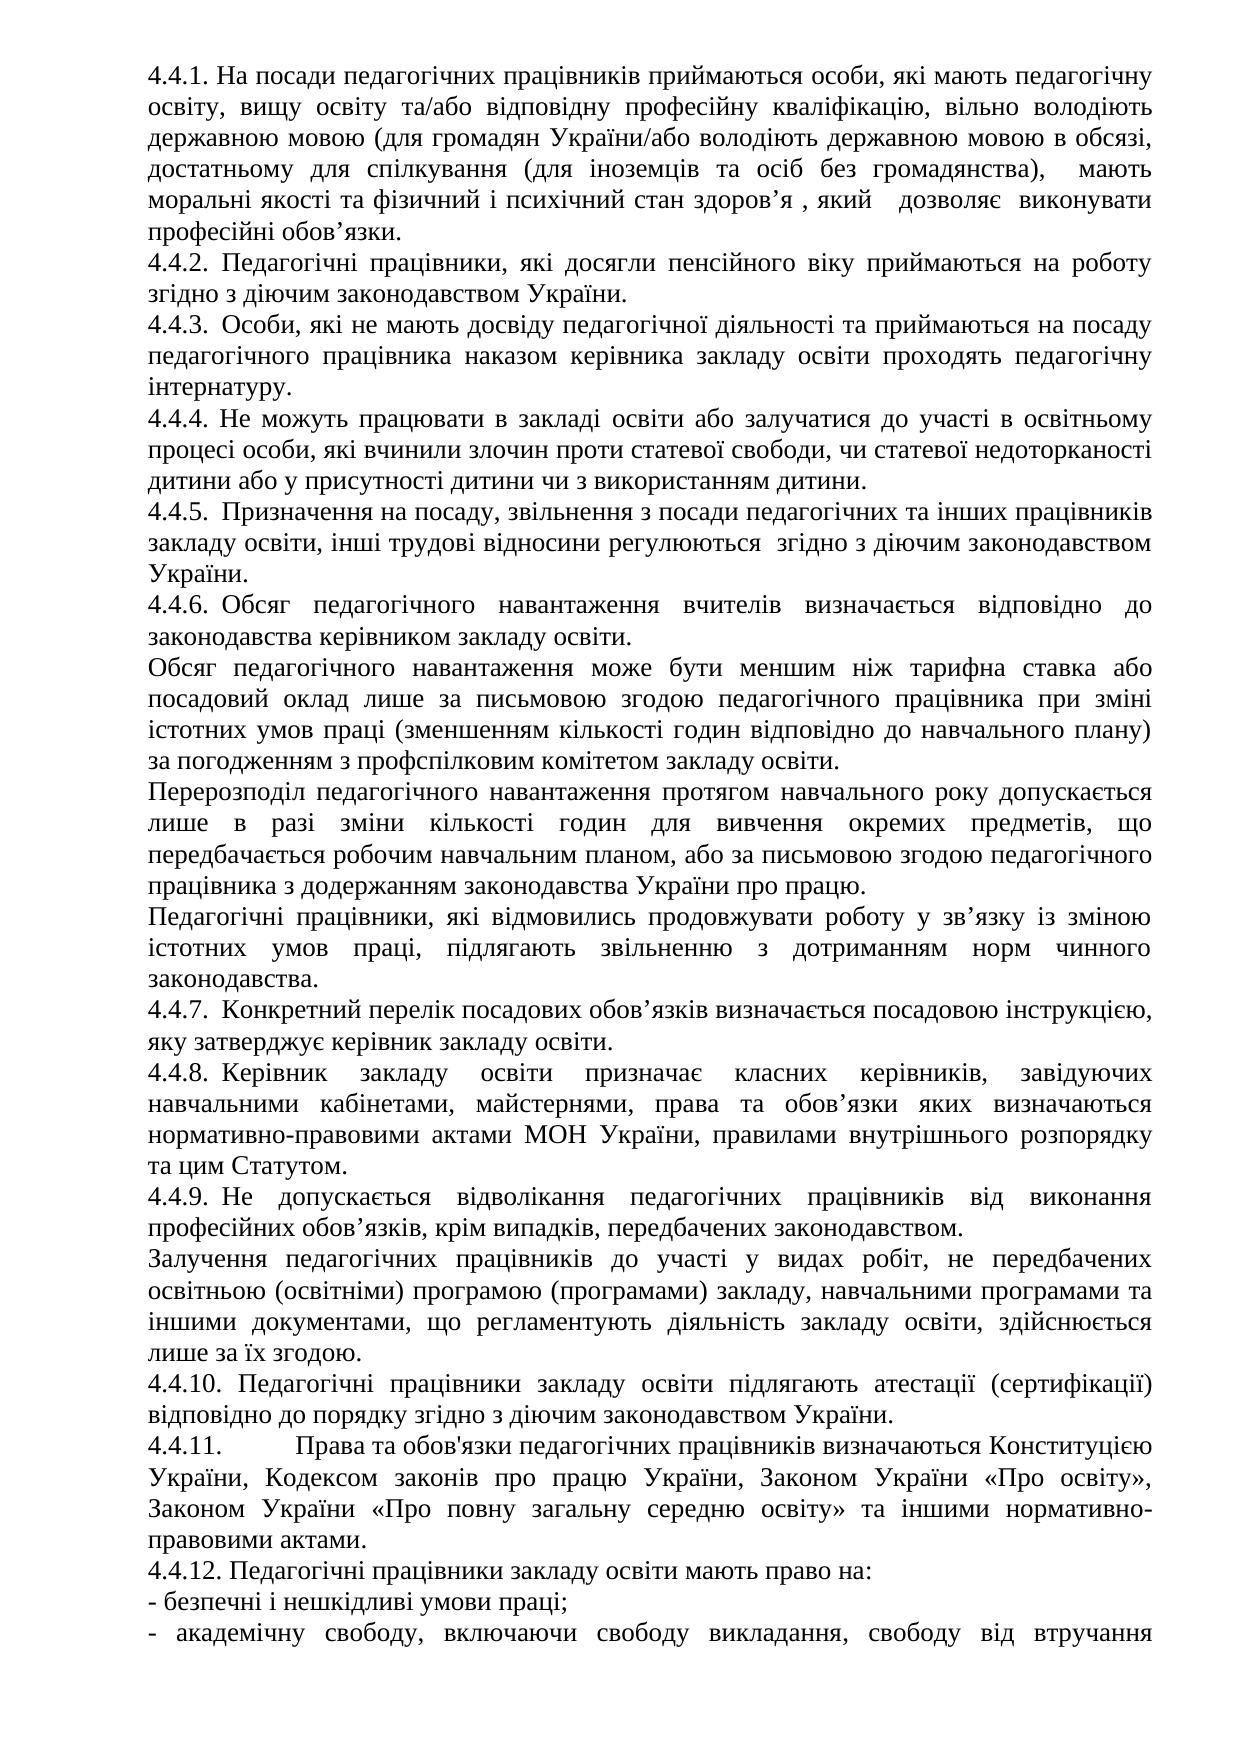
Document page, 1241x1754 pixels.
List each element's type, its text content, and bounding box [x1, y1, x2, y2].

text 4.4.10. Педагогічні працівники закладу освіти підлягають атестації (сертифікації) відповідно до порядку згідно з діючим законодавством України. [148, 1367, 1152, 1429]
text 4.4.1. На посади педагогічних працівників приймаються особи, які мають педагогічну освіту, вищу освіту та/або відповідну професійну кваліфікацію, вільно володіють державною мовою (для громадян України/або володіють державною мовою в обсязі, достатньому для спілкування (для іноземців та осіб без громадянства), мають моральні якості та фізичний і психічний стан здоров’я , який дозволяє виконувати професійні обов’язки. [148, 59, 1152, 246]
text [148, 1616, 1152, 1647]
text Перерозподіл педагогічного навантаження протягом навчального року допускається лише в разі зміни кількості годин для вивчення окремих предметів, що передбачається робочим навчальним планом, або за письмовою згодою педагогічного працівника з додержанням законодавства України про працю. [148, 775, 1152, 900]
text 4.4.6. Обсяг педагогічного навантаження вчителів визначається відповідно до законодавства керівником закладу освіти. [148, 588, 1152, 651]
text 4.4.11. Права та обов'язки педагогічних працівників визначаються Конституцією України, Кодексом законів про працю України, Законом України «Про освіту», Законом України «Про повну загальну середню освіту» та іншими нормативно-правовими актами. [148, 1429, 1152, 1554]
text 4.4.12. Педагогічні працівники закладу освіти мають право на: [148, 1554, 1152, 1585]
text 4.4.7. Конкретний перелік посадових обов’язків визначається посадовою інструкцією, яку затверджує керівник закладу освіти. [148, 993, 1152, 1056]
text 4.4.2. Педагогічні працівники, які досягли пенсійного віку приймаються на роботу згідно з діючим законодавством України. [148, 246, 1152, 308]
text 4.4.9. Не допускається відволікання педагогічних працівників від виконання професійних обов’язків, крім випадків, передбачених законодавством. [148, 1180, 1152, 1243]
text 4.4.4. Не можуть працювати в закладі освіти або залучатися до участі в освітньому процесі особи, які вчинили злочин проти статевої свободи, чи статевої недоторканості дитини або у присутності дитини чи з використанням дитини. [148, 402, 1152, 495]
text 4.4.3. Особи, які не мають досвіду педагогічної діяльності та приймаються на посаду педагогічного працівника наказом керівника закладу освіти проходять педагогічну інтернатуру. [148, 308, 1152, 402]
text - безпечні і нешкідливі умови праці; [148, 1585, 1152, 1616]
text Педагогічні працівники, які відмовились продовжувати роботу у зв’язку із зміною істотних умов праці, підлягають звільненню з дотриманням норм чинного законодавства. [148, 900, 1152, 993]
text Залучення педагогічних працівників до участі у видах робіт, не передбачених освітньою (освітніми) програмою (програмами) закладу, навчальними програмами та іншими документами, що регламентують діяльність закладу освіти, здійснюється лише за їх згодою. [148, 1243, 1152, 1367]
text 4.4.8. Керівник закладу освіти призначає класних керівників, завідуючих навчальними кабінетами, майстернями, права та обов’язки яких визначаються нормативно-правовими актами МОН України, правилами внутрішнього розпорядку та цим Статутом. [148, 1056, 1152, 1180]
text Обсяг педагогічного навантаження може бути меншим ніж тарифна ставка або посадовий оклад лише за письмовою згодою педагогічного працівника при зміні істотних умов праці (зменшенням кількості годин відповідно до навчального плану) за погодженням з профспілковим комітетом закладу освіти. [148, 651, 1152, 775]
text 4.4.5. Призначення на посаду, звільнення з посади педагогічних та інших працівників закладу освіти, інші трудові відносини регулюються згідно з діючим законодавством України. [148, 495, 1152, 588]
